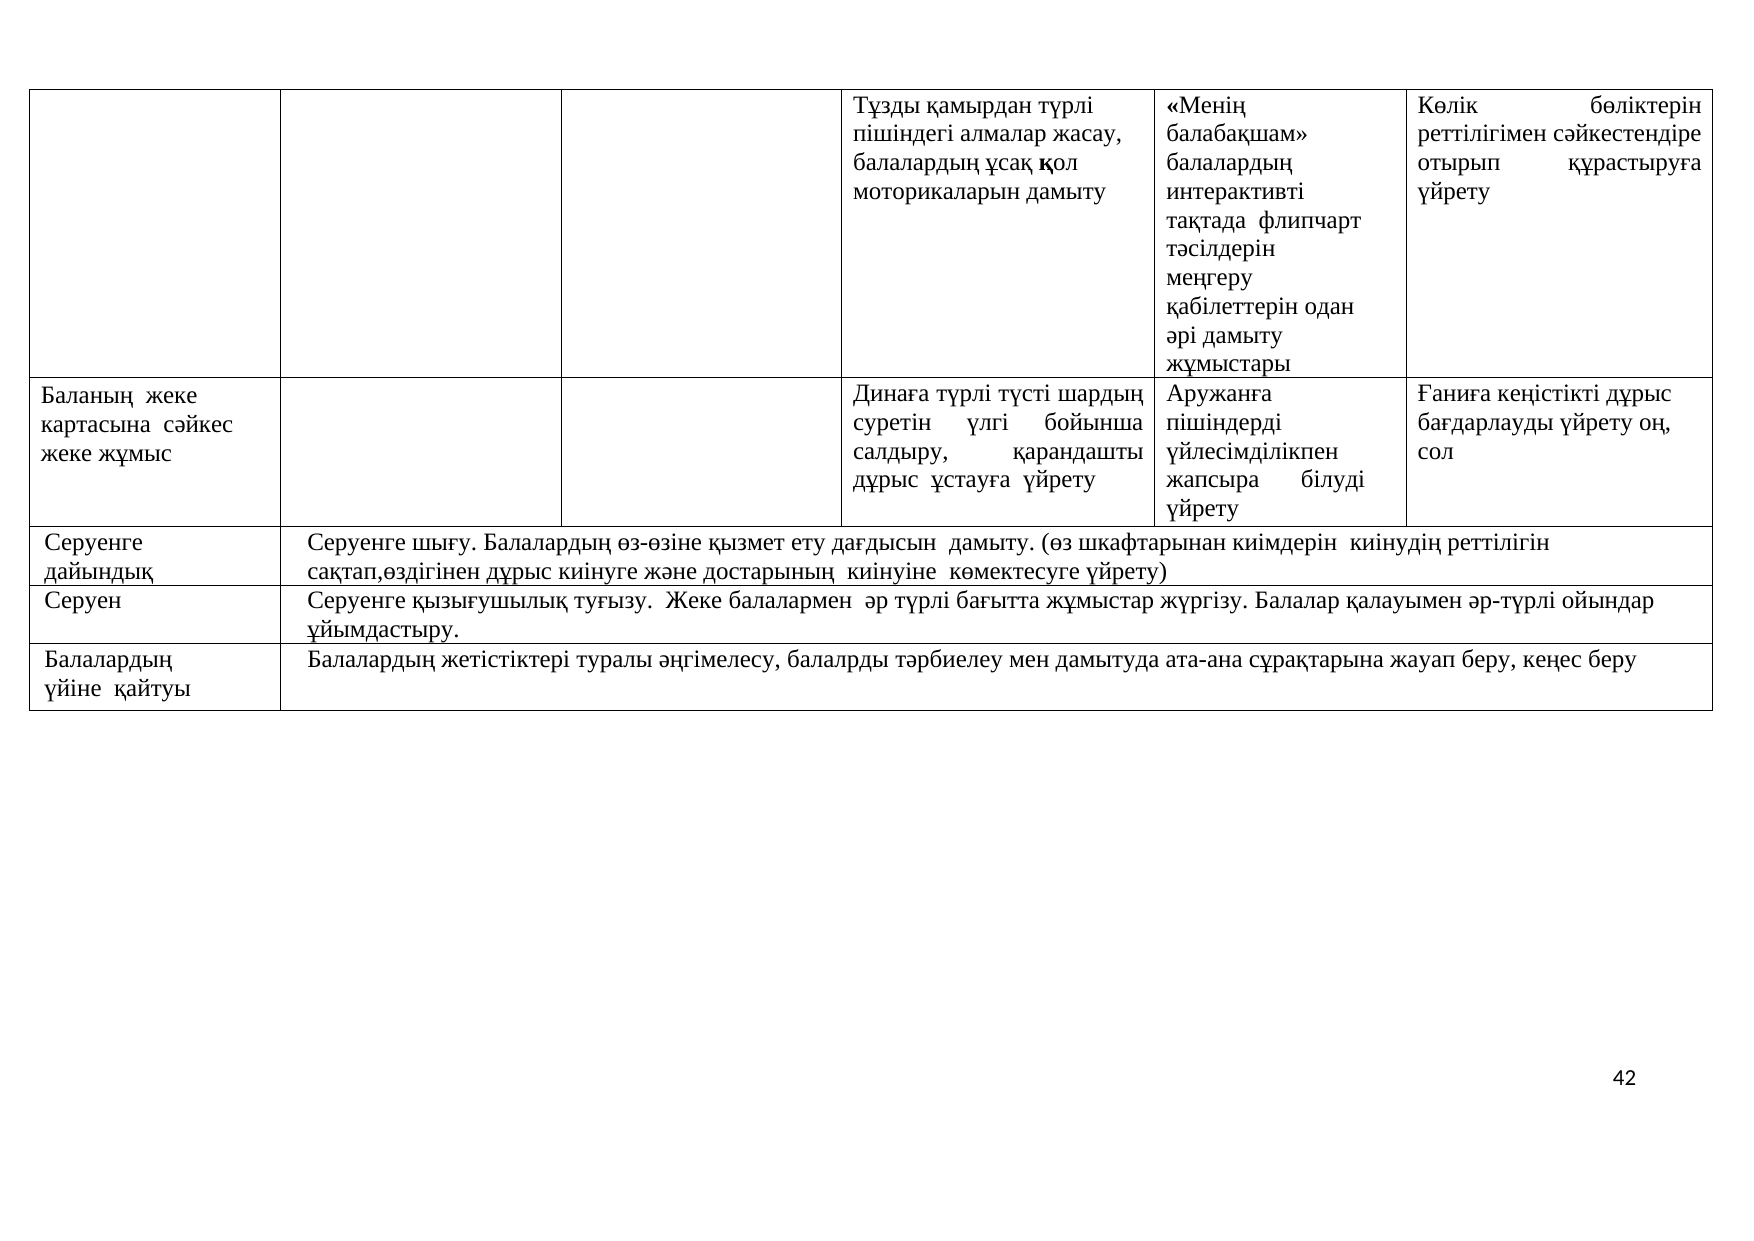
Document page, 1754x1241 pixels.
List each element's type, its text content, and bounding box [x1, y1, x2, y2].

table_cell Ғаниға кеңістікті дұрыс бағдарлауды үйрету оң, сол [1407, 378, 1712, 526]
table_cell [1155, 90, 1406, 377]
table_cell Аружанға пішіндерді үйлесімділікпен жапсыра білуді үйрету [1155, 378, 1406, 526]
table_cell Баланың жеке картасына сәйкес жеке жұмыс [30, 378, 280, 526]
table_cell Балалардың үйіне қайтуы [30, 644, 280, 710]
table_cell [281, 378, 561, 526]
table_cell [562, 378, 841, 526]
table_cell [842, 90, 1154, 377]
table_cell Серуенге дайындық [30, 527, 280, 584]
table_cell [281, 90, 561, 377]
table_cell [562, 90, 841, 377]
table_cell Балалардың жетістіктері туралы әңгімелесу, балалрды тәрбиелеу мен дамытуда ата-ана сұрақтарына жауап беру, кеңес беру [281, 644, 1712, 710]
table_cell Динаға түрлі түсті шардың суретін үлгі бойынша салдыру, қарандашты дұрыс ұстауға үйрету [842, 378, 1154, 526]
table_cell Серуенге қызығушылық туғызу. Жеке балалармен әр түрлі бағытта жұмыстар жүргізу. Балалар қалауымен әр-түрлі ойындар ұйымдастыру. [281, 586, 1712, 643]
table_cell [30, 90, 280, 377]
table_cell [1407, 90, 1712, 377]
table_cell Серуенге шығу. Балалардың өз-өзіне қызмет ету дағдысын дамыту. (өз шкафтарынан киімдерін киінудің реттілігін сақтап,өздігінен дұрыс киінуге және достарының киінуіне көмектесуге үйрету) [281, 527, 1712, 584]
table_cell Серуен [30, 586, 280, 643]
